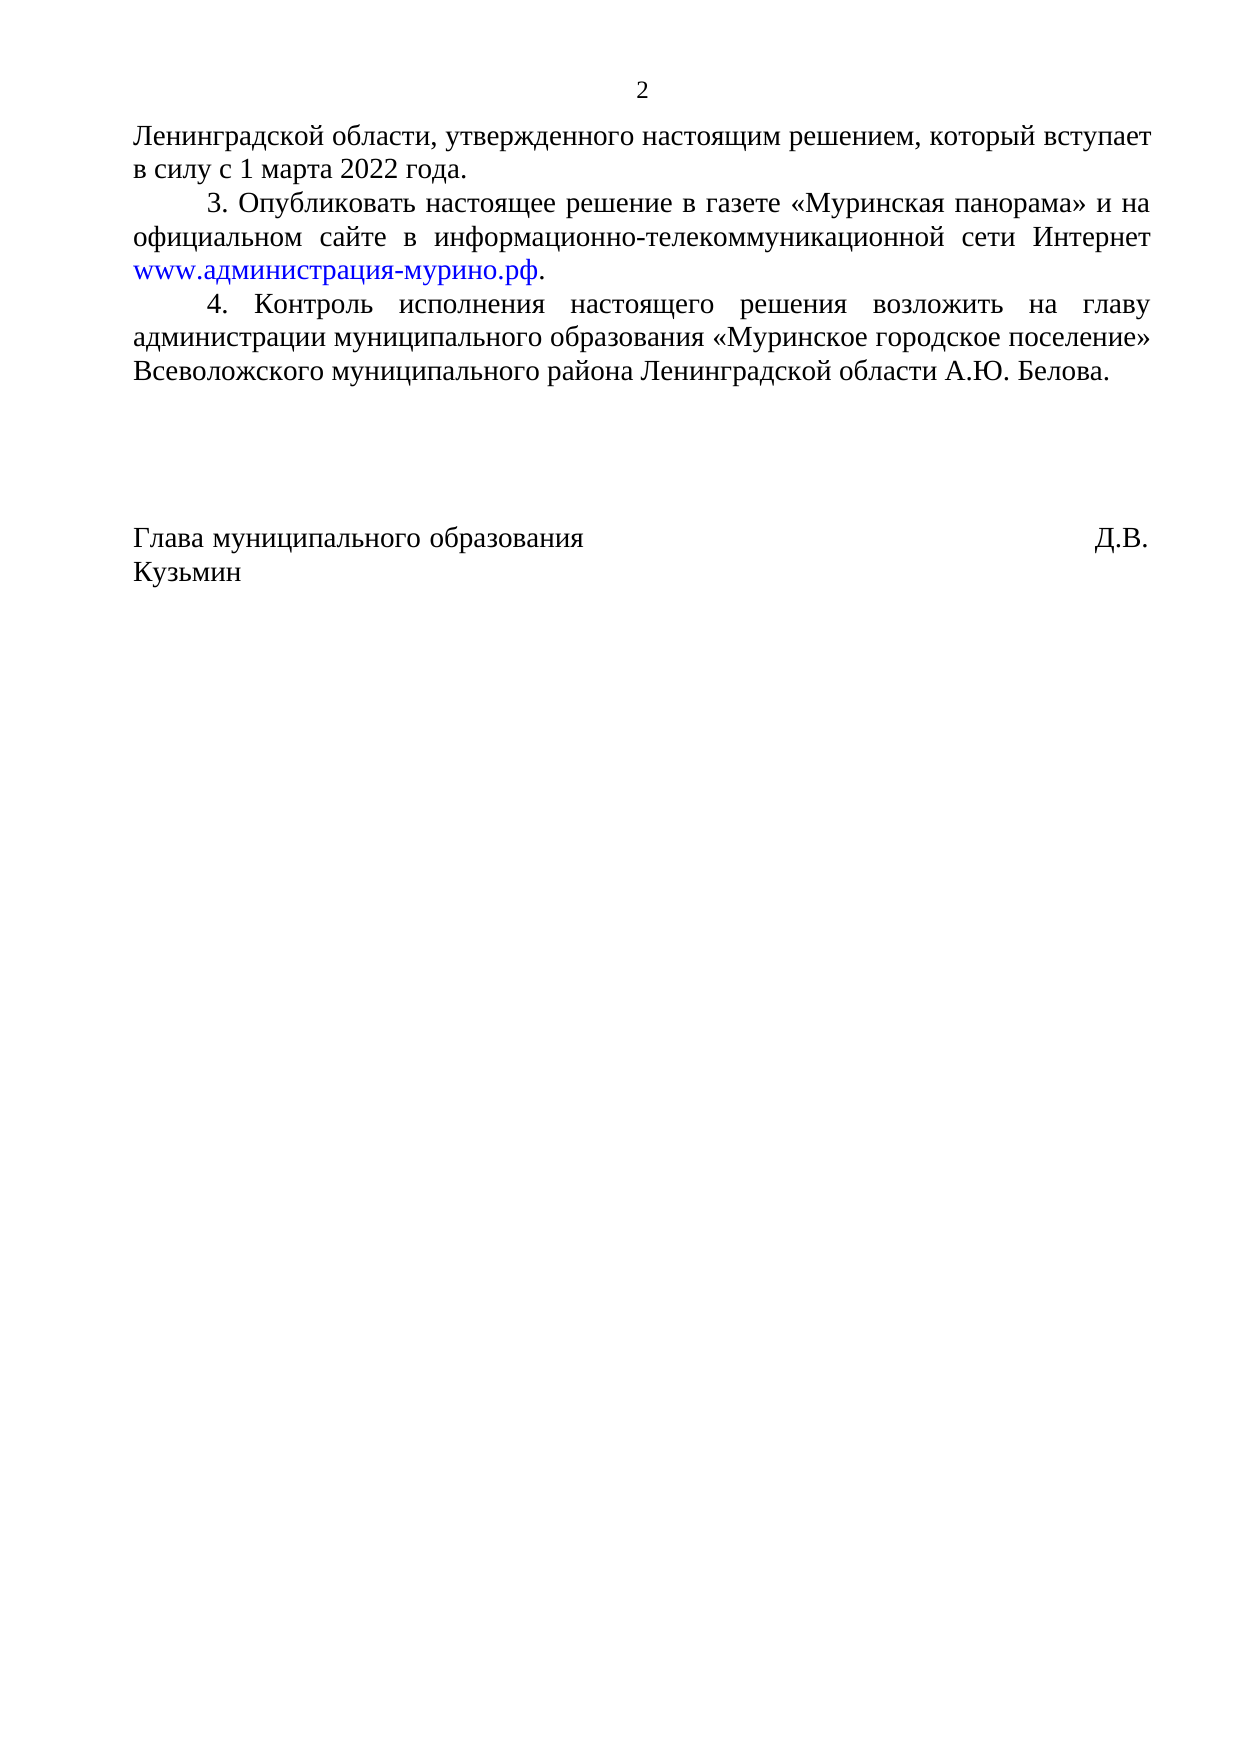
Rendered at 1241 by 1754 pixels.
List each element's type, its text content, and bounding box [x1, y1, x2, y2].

text 4. Контроль исполнения настоящего решения возложить на главу администрации муниципального образования «Муринское городское поселение» Всеволожского муниципального района Ленинградской области А.Ю. Белова. [133, 286, 1152, 386]
text 3. Опубликовать настоящее решение в газете «Муринская панорама» и на официальном сайте в информационно-телекоммуникационной сети Интернет www.администрация-мурино.рф. [133, 185, 1152, 286]
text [133, 118, 1152, 185]
text Глава муниципального образования Д.В. Кузьмин [133, 521, 1152, 588]
